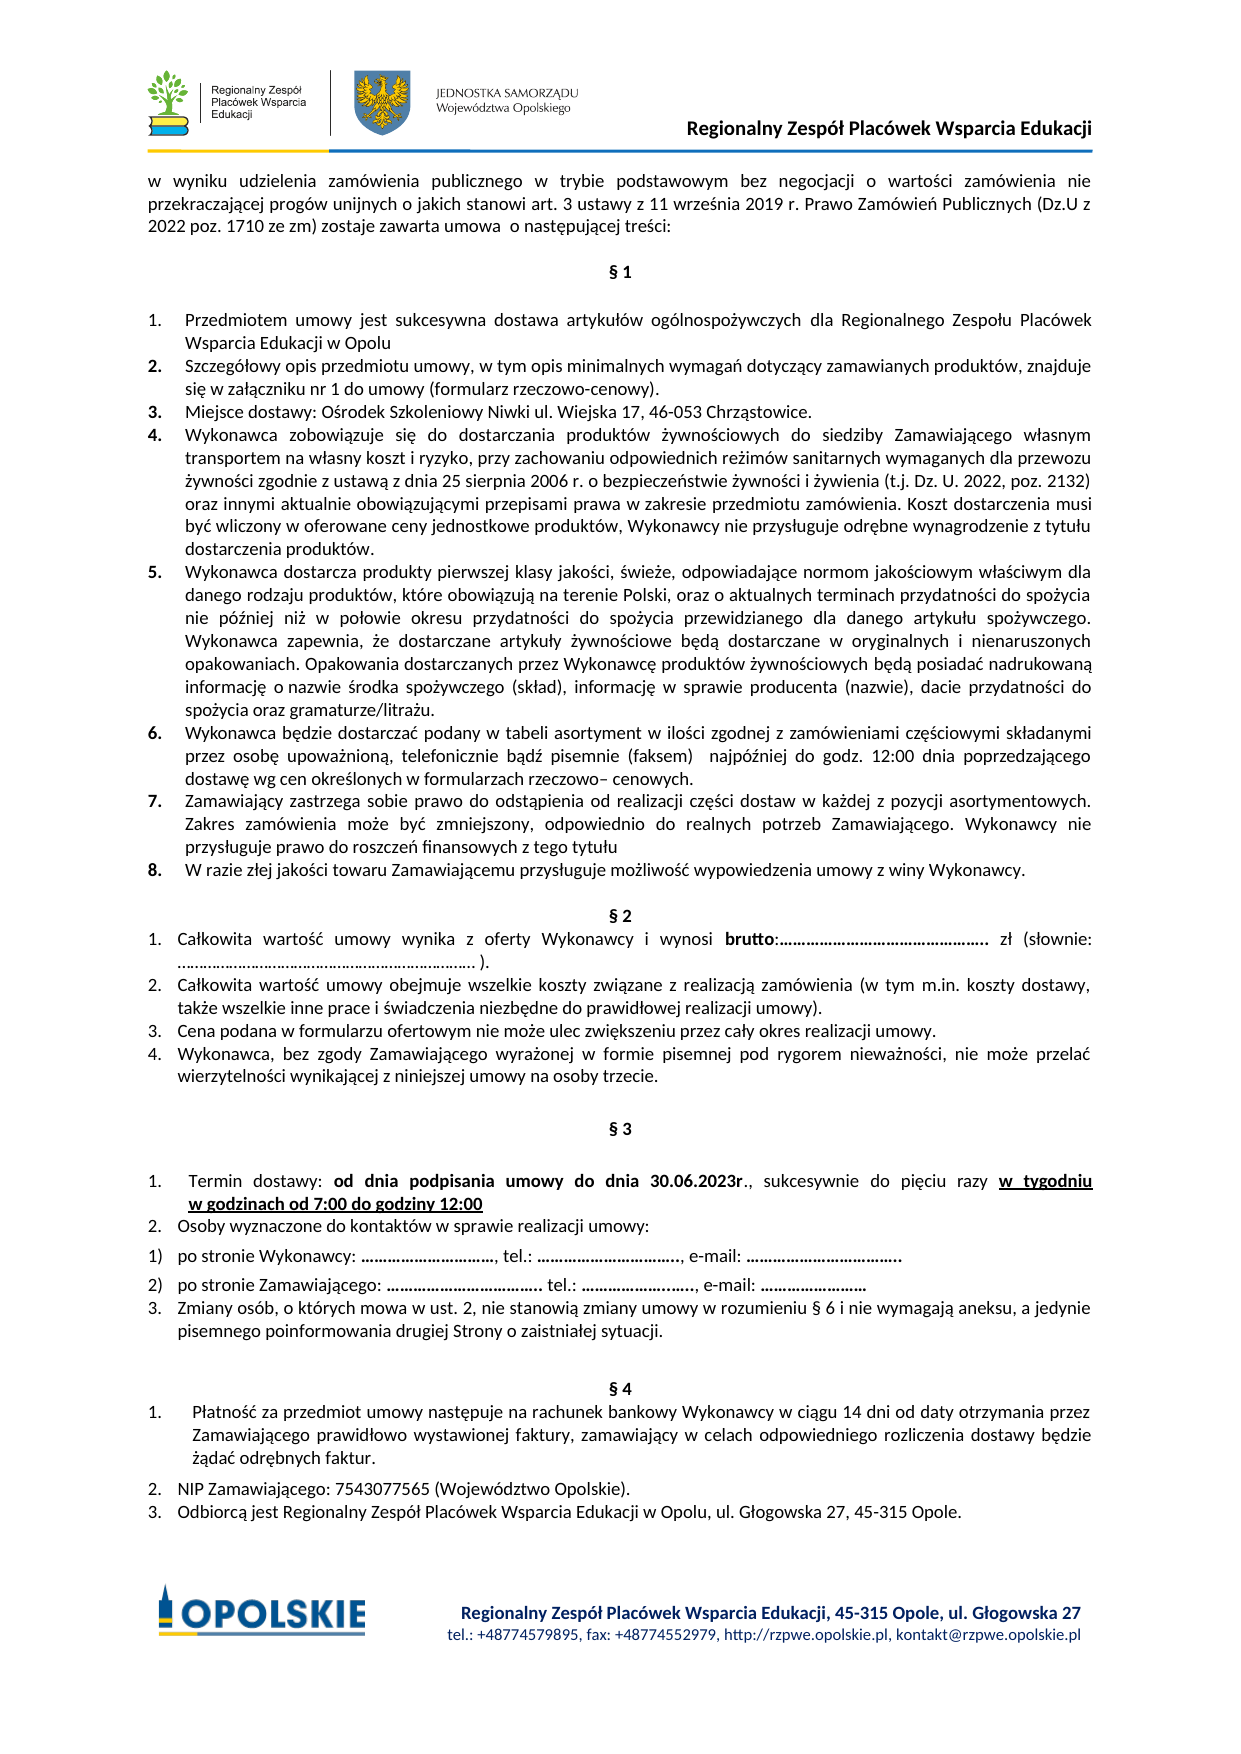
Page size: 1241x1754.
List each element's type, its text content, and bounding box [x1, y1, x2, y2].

list Szczegółowy opis przedmiotu umowy, w tym opis minimalnych wymagań dotyczący zamawianych produktów, znajduje się w załączniku nr 1 do umowy (formularz rzeczowo-cenowy). [148, 354, 1092, 400]
text § 2 [148, 904, 1092, 927]
list Zmiany osób, o których mowa w ust. 2, nie stanowią zmiany umowy w rozumieniu § 6 i nie wymagają aneksu, a jedynie pisemnego poinformowania drugiej Strony o zaistniałej sytuacji. [148, 1296, 1092, 1342]
list Wykonawca dostarcza produkty pierwszej klasy jakości, świeże, odpowiadające normom jakościowym właściwym dla danego rodzaju produktów, które obowiązują na terenie Polski, oraz o aktualnych terminach przydatności do spożycia nie później niż w połowie okresu przydatności do spożycia przewidzianego dla danego artykułu spożywczego. Wykonawca zapewnia, że dostarczane artykuły żywnościowe będą dostarczane w oryginalnych i nienaruszonych opakowaniach. Opakowania dostarczanych przez Wykonawcę produktów żywnościowych będą posiadać nadrukowaną informację o nazwie środka spożywczego (skład), informację w sprawie producenta (nazwie), dacie przydatności do spożycia oraz gramaturze/litrażu. [148, 560, 1092, 721]
list Płatność za przedmiot umowy następuje na rachunek bankowy Wykonawcy w ciągu 14 dni od daty otrzymania przez Zamawiającego prawidłowo wystawionej faktury, zamawiający w celach odpowiedniego rozliczenia dostawy będzie żądać odrębnych faktur. [148, 1400, 1092, 1469]
list Wykonawca będzie dostarczać podany w tabeli asortyment w ilości zgodnej z zamówieniami częściowymi składanymi przez osobę upoważnioną, telefonicznie bądź pisemnie (faksem) najpóźniej do godz. 12:00 dnia poprzedzającego dostawę wg cen określonych w formularzach rzeczowo– cenowych. [148, 721, 1092, 789]
picture [158, 1583, 365, 1636]
list Przedmiotem umowy jest sukcesywna dostawa artykułów ogólnospożywczych dla Regionalnego Zespołu Placówek Wsparcia Edukacji w Opolu [148, 308, 1092, 354]
list Całkowita wartość umowy obejmuje wszelkie koszty związane z realizacją zamówienia (w tym m.in. koszty dostawy, także wszelkie inne prace i świadczenia niezbędne do prawidłowej realizacji umowy). [148, 973, 1092, 1019]
list Odbiorcą jest Regionalny Zespół Placówek Wsparcia Edukacji w Opolu, ul. Głogowska 27, 45-315 Opole. [148, 1500, 1092, 1523]
list Termin dostawy: od dnia podpisania umowy do dnia 30.06.2023r., sukcesywnie do pięciu razy w tygodniu w godzinach od 7:00 do godziny 12:00 [148, 1169, 1092, 1214]
text § 1 [148, 260, 1092, 283]
list Cena podana w formularzu ofertowym nie może ulec zwiększeniu przez cały okres realizacji umowy. [148, 1019, 1092, 1042]
list po stronie Zamawiającego: …………………………….. tel.: ………………..….., e-mail: …………………… [148, 1273, 1092, 1296]
list Całkowita wartość umowy wynika z oferty Wykonawcy i wynosi brutto:……………………………………….. zł (słownie: …………………………………………………………… ). [148, 927, 1092, 973]
list Miejsce dostawy: Ośrodek Szkoleniowy Niwki ul. Wiejska 17, 46-053 Chrząstowice. [148, 400, 1092, 423]
list Osoby wyznaczone do kontaktów w sprawie realizacji umowy: [148, 1214, 1092, 1237]
list Wykonawca, bez zgody Zamawiającego wyrażonej w formie pisemnej pod rygorem nieważności, nie może przelać wierzytelności wynikającej z niniejszej umowy na osoby trzecie. [148, 1042, 1092, 1087]
list Wykonawca zobowiązuje się do dostarczania produktów żywnościowych do siedziby Zamawiającego własnym transportem na własny koszt i ryzyko, przy zachowaniu odpowiednich reżimów sanitarnych wymaganych dla przewozu żywności zgodnie z ustawą z dnia 25 sierpnia 2006 r. o bezpieczeństwie żywności i żywienia (t.j. Dz. U. 2022, poz. 2132) oraz innymi aktualnie obowiązującymi przepisami prawa w zakresie przedmiotu zamówienia. Koszt dostarczenia musi być wliczony w oferowane ceny jednostkowe produktów, Wykonawcy nie przysługuje odrębne wynagrodzenie z tytułu dostarczenia produktów. [148, 423, 1092, 560]
list NIP Zamawiającego: 7543077565 (Województwo Opolskie). [148, 1477, 1092, 1500]
text § 4 [148, 1377, 1092, 1400]
list Zamawiający zastrzega sobie prawo do odstąpienia od realizacji części dostaw w każdej z pozycji asortymentowych. Zakres zamówienia może być zmniejszony, odpowiednio do realnych potrzeb Zamawiającego. Wykonawcy nie przysługuje prawo do roszczeń finansowych z tego tytułu [148, 789, 1092, 858]
text § 3 [148, 1117, 1092, 1139]
text w wyniku udzielenia zamówienia publicznego w trybie podstawowym bez negocjacji o wartości zamówienia nie przekraczającej progów unijnych o jakich stanowi art. 3 ustawy z 11 września 2019 r. Prawo Zamówień Publicznych (Dz.U z 2022 poz. 1710 ze zm) zostaje zawarta umowa o następującej treści: [148, 169, 1092, 237]
list W razie złej jakości towaru Zamawiającemu przysługuje możliwość wypowiedzenia umowy z winy Wykonawcy. [148, 858, 1092, 881]
list po stronie Wykonawcy: …………………………, tel.: ………………………….., e-mail: …………………………….. [148, 1244, 1092, 1267]
